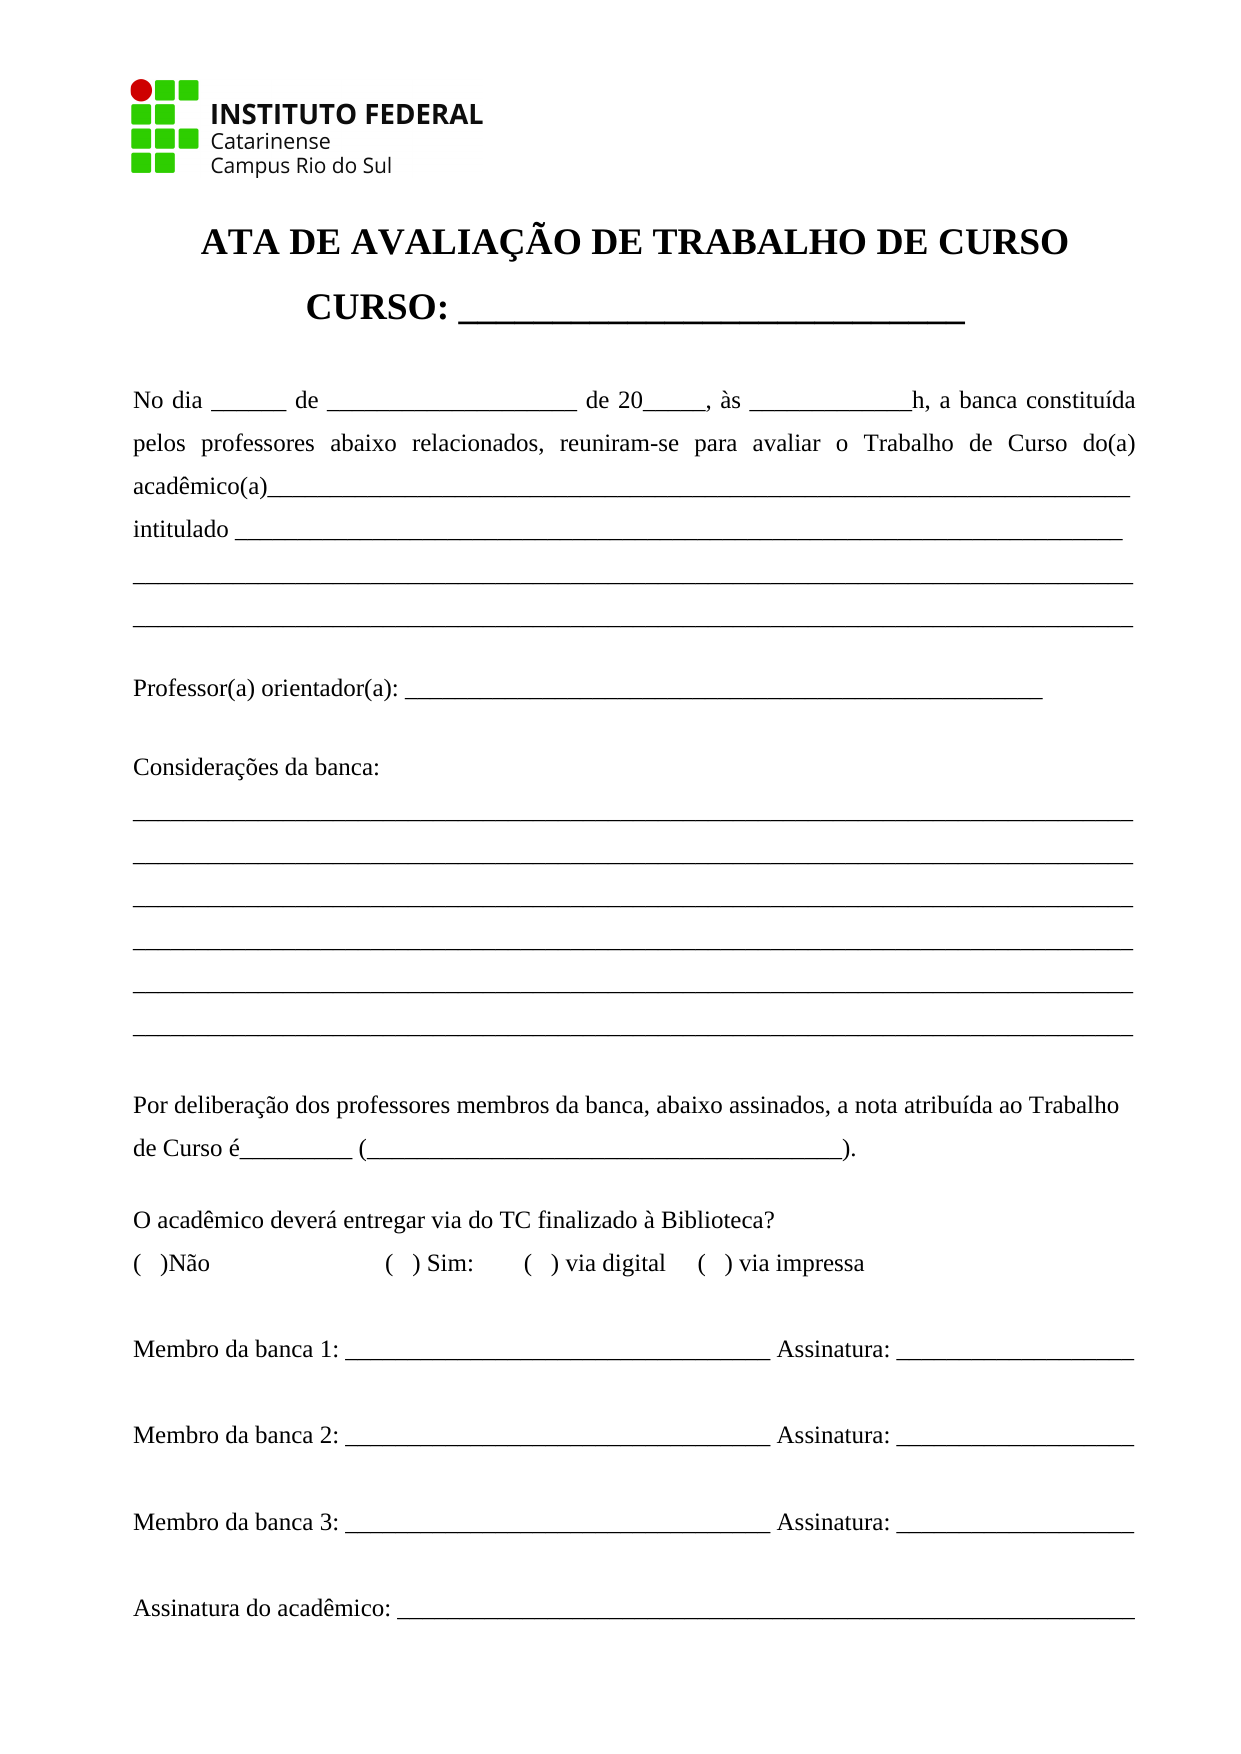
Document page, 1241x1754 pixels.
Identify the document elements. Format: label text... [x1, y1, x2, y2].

text O acadêmico deverá entregar via do TC finalizado à Biblioteca? [133, 1205, 1137, 1233]
text Professor(a) orientador(a): ___________________________________________________ [133, 673, 1137, 701]
picture [130, 79, 483, 178]
text Membro da banca 1: __________________________________ Assinatura: ___________________ [133, 1334, 1137, 1363]
text Considerações da banca: [133, 752, 1137, 781]
text ________________________________________________________________________________ [133, 924, 1137, 953]
text ________________________________________________________________________________________________________________________________________________________________ [133, 558, 1137, 629]
text ________________________________________________________________________________ [133, 881, 1137, 910]
subtitle ATA DE AVALIAÇÃO DE TRABALHO DE CURSO [133, 220, 1137, 263]
text Assinatura do acadêmico: ___________________________________________________________ [133, 1593, 1137, 1622]
text ________________________________________________________________________________ [133, 1011, 1137, 1039]
text intitulado _______________________________________________________________________ [133, 514, 1137, 543]
text ( )Não ( ) Sim: ( ) via digital ( ) via impressa [133, 1248, 1137, 1277]
subtitle CURSO: ___________________________ [133, 284, 1137, 327]
text ________________________________________________________________________________ [133, 838, 1137, 867]
text Membro da banca 3: __________________________________ Assinatura: ___________________ [133, 1507, 1137, 1535]
text ________________________________________________________________________________ [133, 795, 1137, 824]
text No dia ______ de ____________________ de 20_____, às _____________h, a banca constituída pelos professores abaixo relacionados, reuniram-se para avaliar o Trabalho de Curso do(a) acadêmico(a)_____________________________________________________________________ [133, 385, 1137, 500]
text ________________________________________________________________________________ [133, 967, 1137, 996]
text Membro da banca 2: __________________________________ Assinatura: ___________________ [133, 1420, 1137, 1449]
text Por deliberação dos professores membros da banca, abaixo assinados, a nota atribuída ao Trabalho de Curso é_________ (______________________________________). [133, 1090, 1137, 1162]
